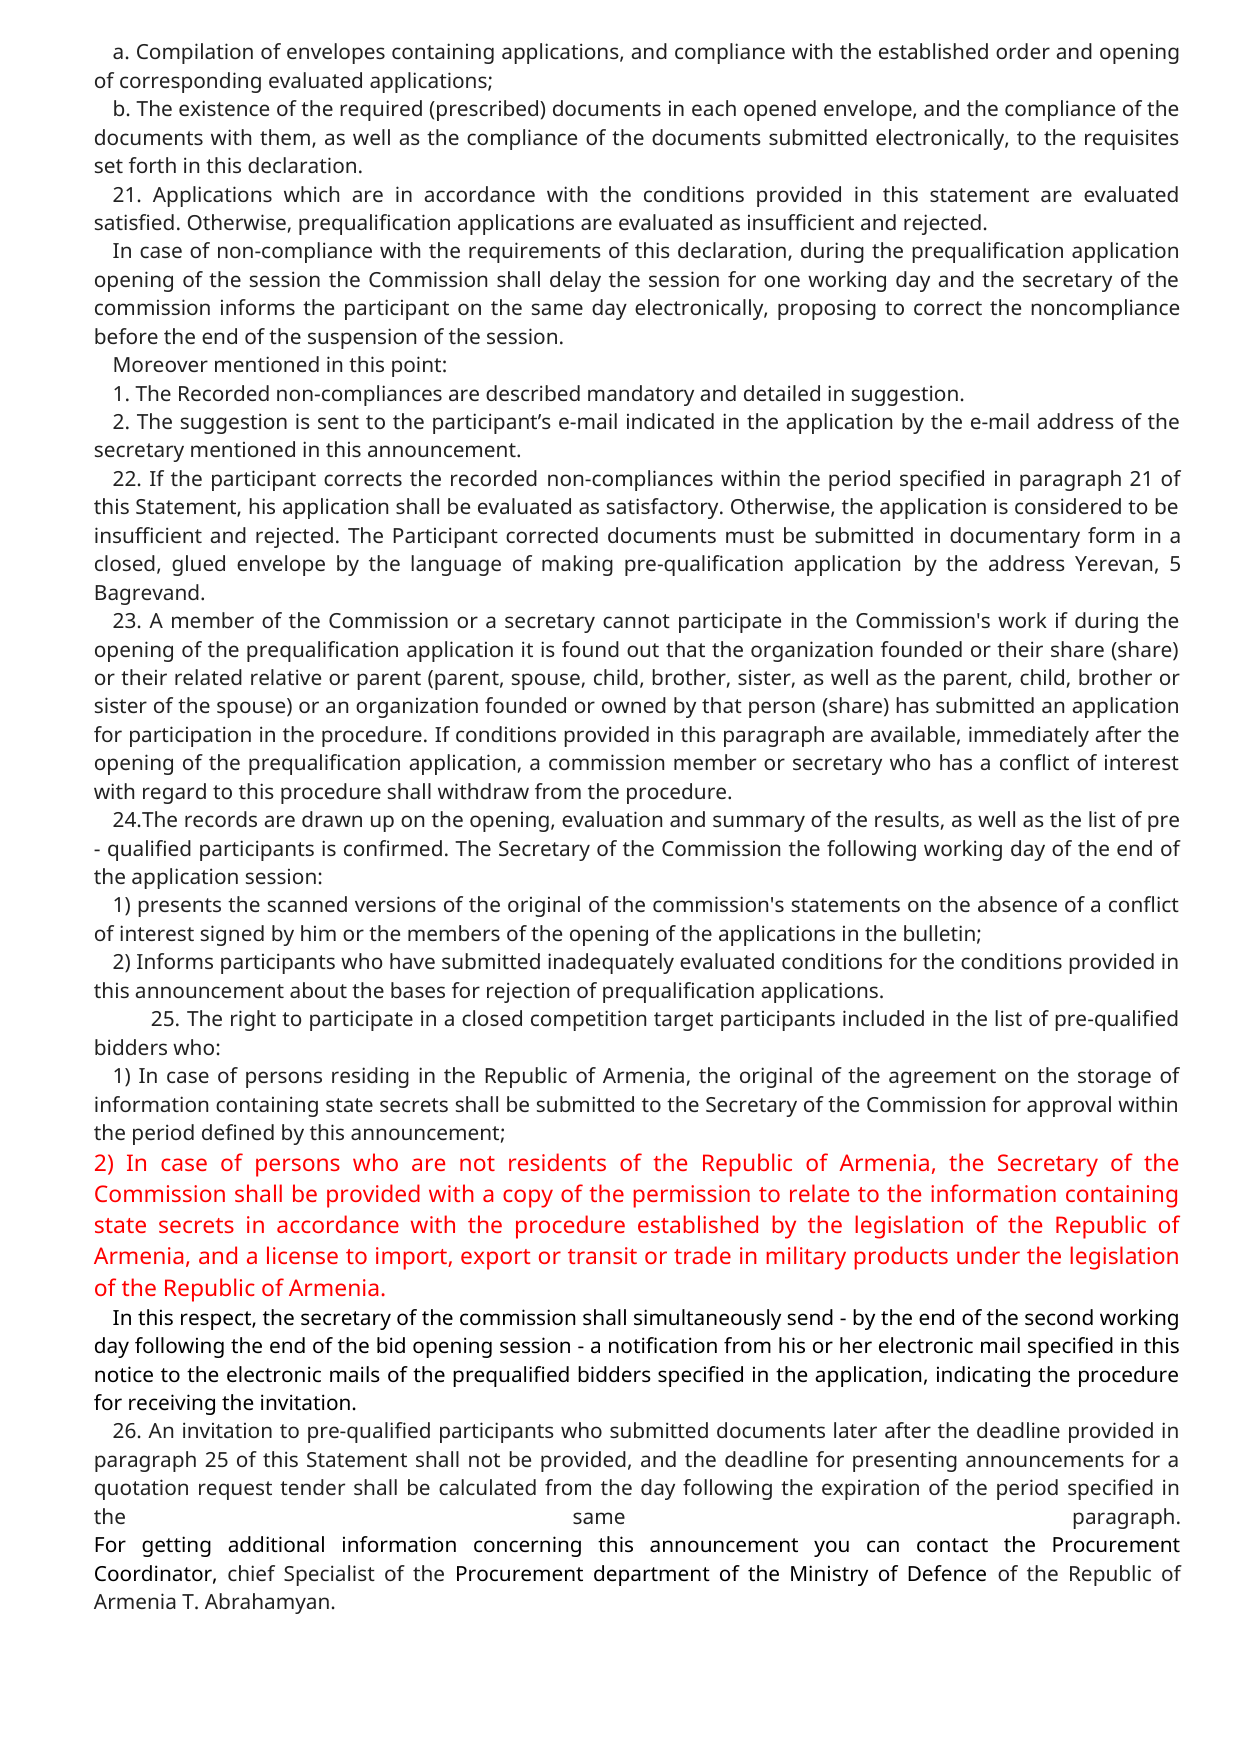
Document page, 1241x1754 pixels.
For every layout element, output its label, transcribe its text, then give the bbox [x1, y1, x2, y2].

text b. The existence of the required (prescribed) documents in each opened envelope, and the compliance of the documents with them, as well as the compliance of the documents submitted electronically, to the requisites set forth in this declaration. [94, 94, 1181, 180]
text In case of non-compliance with the requirements of this declaration, during the prequalification application opening of the session the Commission shall delay the session for one working day and the secretary of the commission informs the participant on the same day electronically, proposing to correct the noncompliance before the end of the suspension of the session. [94, 237, 1181, 350]
text 22. If the participant corrects the recorded non-compliances within the period specified in paragraph 21 of this Statement, his application shall be evaluated as satisfactory. Otherwise, the application is considered to be insufficient and rejected. The Participant corrected documents must be submitted in documentary form in a closed, glued envelope by the language of making pre-qualification application by the address Yerevan, 5 Bagrevand. [94, 464, 1181, 606]
text Moreover mentioned in this point: [94, 350, 1181, 379]
list 25. The right to participate in a closed competition target participants included in the list of pre-qualified bidders who: [94, 1004, 1181, 1061]
text 1. The Recorded non-compliances are described mandatory and detailed in suggestion. [94, 379, 1181, 407]
text In this respect, the secretary of the commission shall simultaneously send - by the end of the second working day following the end of the bid opening session - a notification from his or her electronic mail specified in this notice to the electronic mails of the prequalified bidders specified in the application, indicating the procedure for receiving the invitation. [94, 1303, 1181, 1417]
text 2) Informs participants who have submitted inadequately evaluated conditions for the conditions provided in this announcement about the bases for rejection of prequalification applications. [94, 947, 1181, 1004]
text 21. Applications which are in accordance with the conditions provided in this statement are evaluated satisfied. Otherwise, prequalification applications are evaluated as insufficient and rejected. [94, 180, 1181, 237]
text 2) In case of persons who are not residents of the Republic of Armenia, the Secretary of the Commission shall be provided with a copy of the permission to relate to the information containing state secrets in accordance with the procedure established by the legislation of the Republic of Armenia, and a license to import, export or transit or trade in military products under the legislation of the Republic of Armenia. [94, 1147, 1181, 1303]
text 2. The suggestion is sent to the participant’s e-mail indicated in the application by the e-mail address of the secretary mentioned in this announcement. [94, 407, 1181, 464]
text a. Compilation of envelopes containing applications, and compliance with the established order and opening of corresponding evaluated applications; [94, 37, 1181, 94]
list 26. An invitation to pre-qualified participants who submitted documents later after the deadline provided in paragraph 25 of this Statement shall not be provided, and the deadline for presenting announcements for a quotation request tender shall be calculated from the day following the expiration of the period specified in the same paragraph. For getting additional information concerning this announcement you can contact the Procurement Coordinator, chief Specialist of the Procurement department of the Ministry of Defence of the Republic of Armenia T. Abrahamyan. [94, 1417, 1181, 1616]
text 1) In case of persons residing in the Republic of Armenia, the original of the agreement on the storage of information containing state secrets shall be submitted to the Secretary of the Commission for approval within the period defined by this announcement; [94, 1061, 1181, 1147]
text 24.The records are drawn up on the opening, evaluation and summary of the results, as well as the list of pre - qualified participants is confirmed. The Secretary of the Commission the following working day of the end of the application session: [94, 805, 1181, 891]
text 1) presents the scanned versions of the original of the commission's statements on the absence of a conflict of interest signed by him or the members of the opening of the applications in the bulletin; [94, 891, 1181, 947]
text 23. A member of the Commission or a secretary cannot participate in the Commission's work if during the opening of the prequalification application it is found out that the organization founded or their share (share) or their related relative or parent (parent, spouse, child, brother, sister, as well as the parent, child, brother or sister of the spouse) or an organization founded or owned by that person (share) has submitted an application for participation in the procedure. If conditions provided in this paragraph are available, immediately after the opening of the prequalification application, a commission member or secretary who has a conflict of interest with regard to this procedure shall withdraw from the procedure. [94, 606, 1181, 805]
